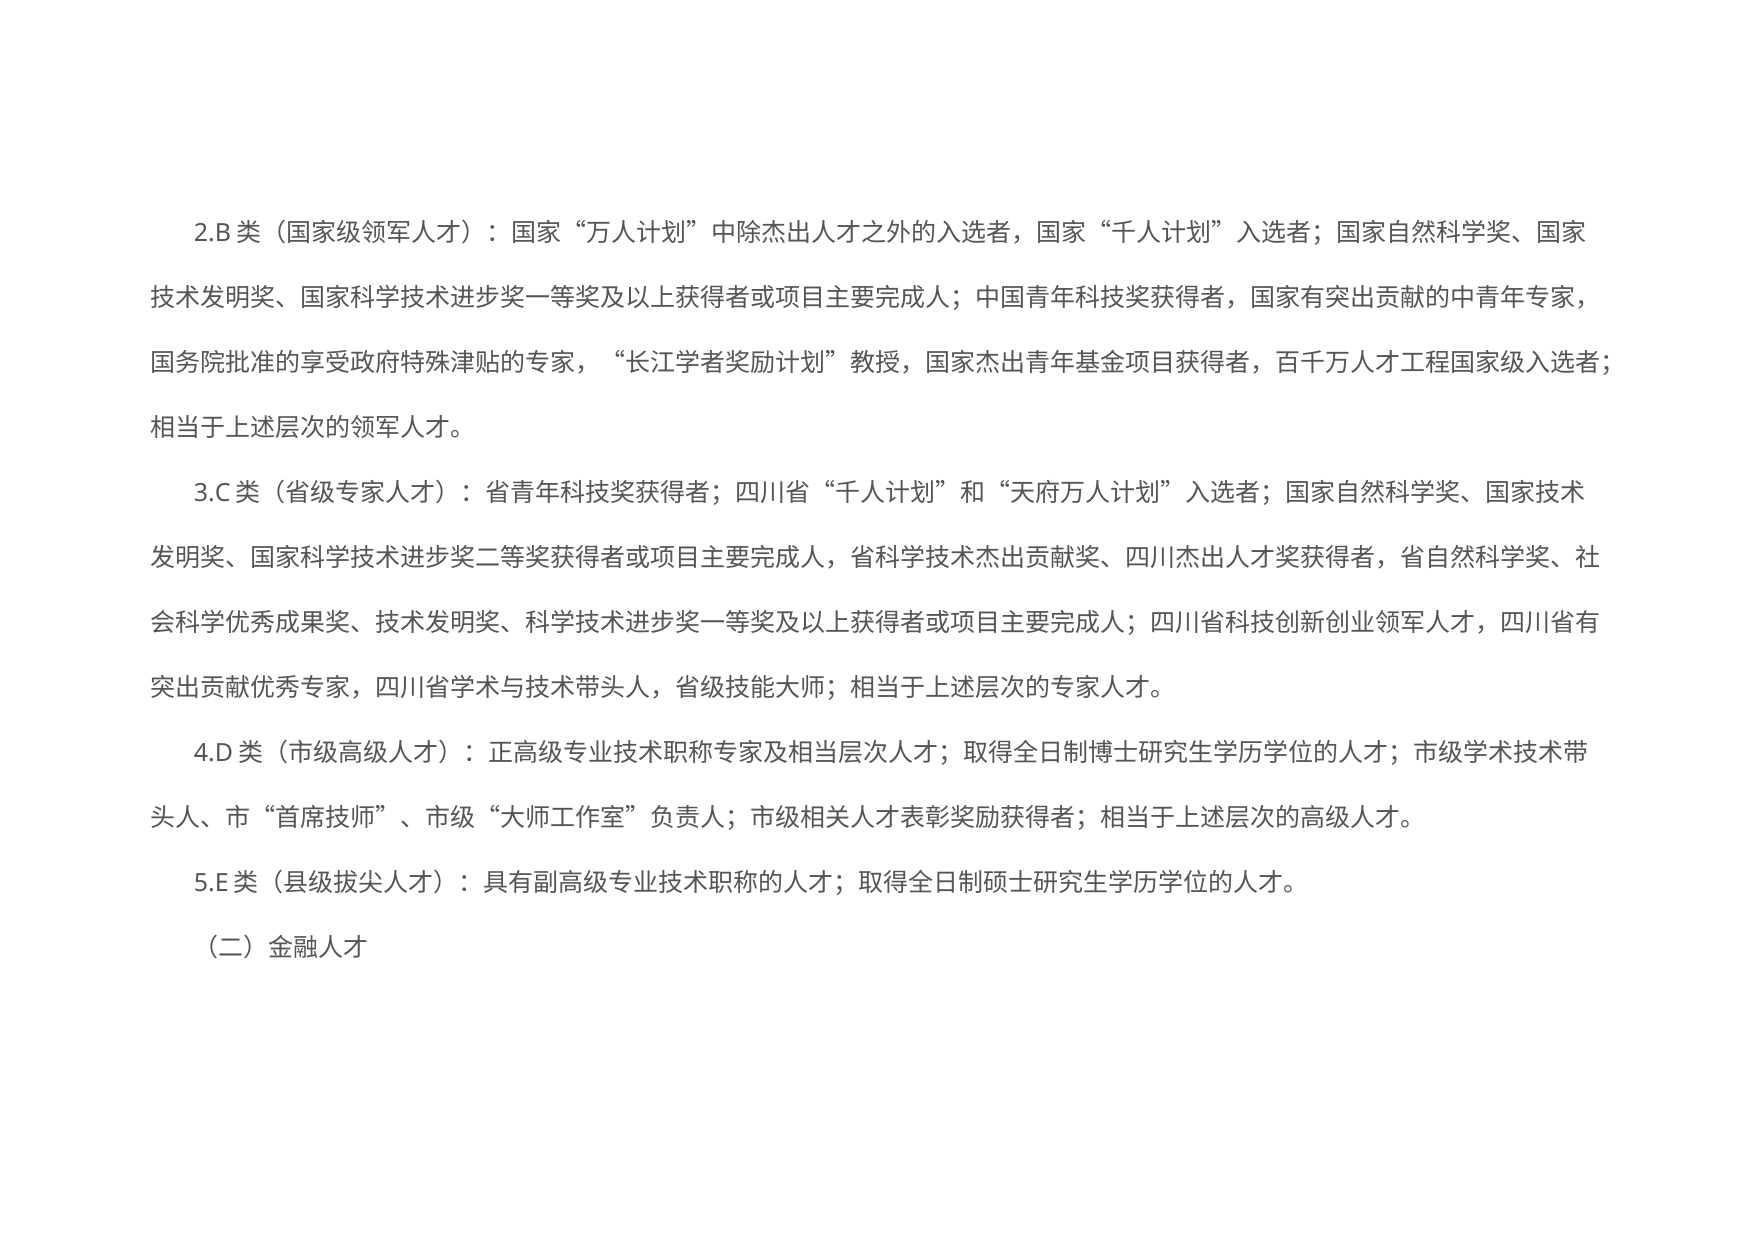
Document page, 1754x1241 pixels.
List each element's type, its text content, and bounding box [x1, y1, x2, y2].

text 2.B类（国家级领军人才）：国家“万人计划”中除杰出人才之外的入选者，国家“千人计划”入选者；国家自然科学奖、国家技术发明奖、国家科学技术进步奖一等奖及以上获得者或项目主要完成人；中国青年科技奖获得者，国家有突出贡献的中青年专家，国务院批准的享受政府特殊津贴的专家，“长江学者奖励计划”教授，国家杰出青年基金项目获得者，百千万人才工程国家级入选者；相当于上述层次的领军人才。 [150, 378, 1604, 458]
text 3.C类（省级专家人才）：省青年科技奖获得者；四川省“千人计划”和“天府万人计划”入选者；国家自然科学奖、国家技术发明奖、国家科学技术进步奖二等奖获得者或项目主要完成人，省科学技术杰出贡献奖、四川杰出人才奖获得者，省自然科学奖、社会科学优秀成果奖、技术发明奖、科学技术进步奖一等奖及以上获得者或项目主要完成人；四川省科技创新创业领军人才，四川省有突出贡献优秀专家，四川省学术与技术带头人，省级技能大师；相当于上述层次的专家人才。 [150, 458, 1604, 718]
text 2.B类（国家级领军人才）：国家“万人计划”中除杰出人才之外的入选者，国家“千人计划”入选者；国家自然科学奖、国家技术发明奖、国家科学技术进步奖一等奖及以上获得者或项目主要完成人；中国青年科技奖获得者，国家有突出贡献的中青年专家，国务院批准的享受政府特殊津贴的专家，“长江学者奖励计划”教授，国家杰出青年基金项目获得者，百千万人才工程国家级入选者；相当于上述层次的领军人才。 [150, 198, 1604, 342]
text 5.E类（县级拔尖人才）：具有副高级专业技术职称的人才；取得全日制硕士研究生学历学位的人才。 [150, 848, 1604, 913]
text 4.D类（市级高级人才）：正高级专业技术职称专家及相当层次人才；取得全日制博士研究生学历学位的人才；市级学术技术带头人、市“首席技师”、市级“大师工作室”负责人；市级相关人才表彰奖励获得者；相当于上述层次的高级人才。 [150, 718, 1604, 848]
text （二）金融人才 [150, 913, 1604, 978]
